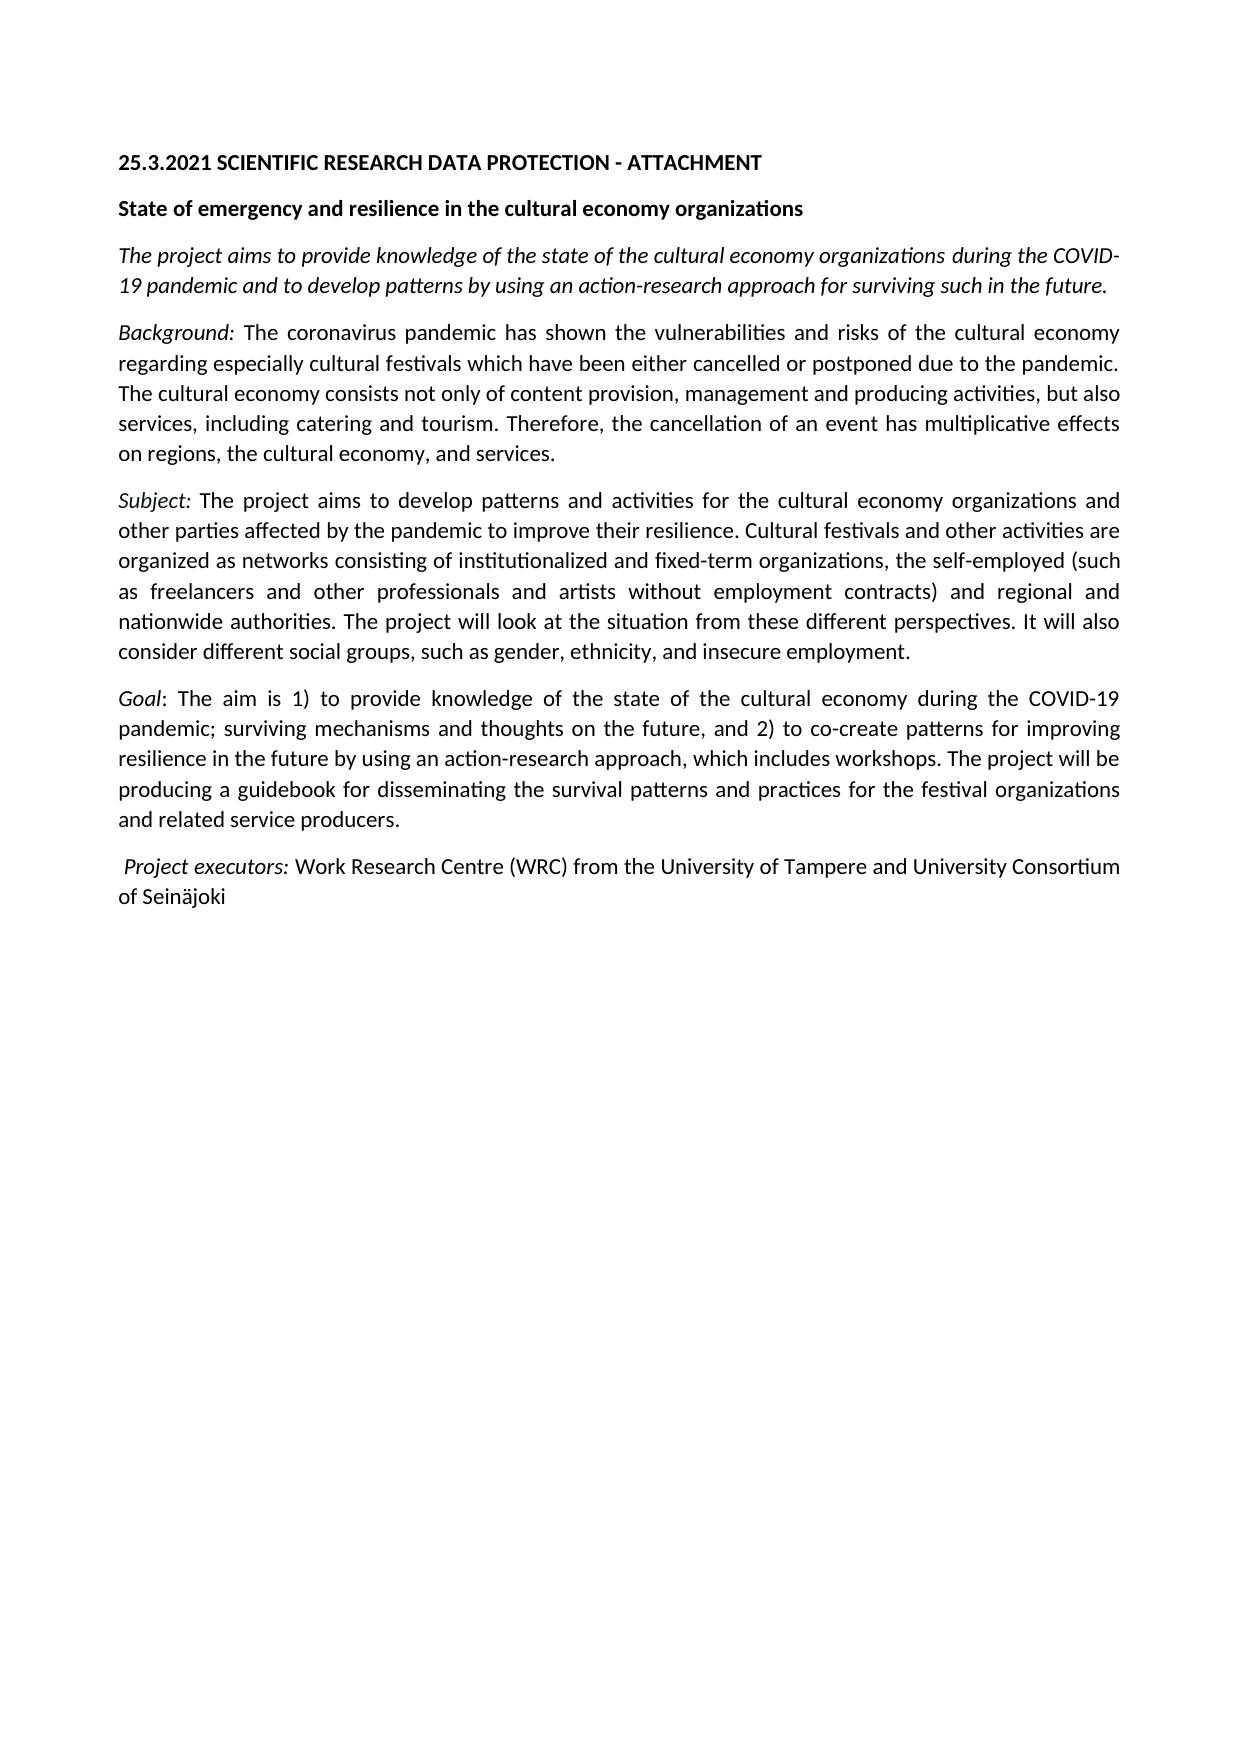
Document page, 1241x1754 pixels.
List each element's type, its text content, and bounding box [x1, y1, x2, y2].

text Goal: The aim is 1) to provide knowledge of the state of the cultural economy during the COVID-19 pandemic; surviving mechanisms and thoughts on the future, and 2) to co-create patterns for improving resilience in the future by using an action-research approach, which includes workshops. The project will be producing a guidebook for disseminating the survival patterns and practices for the festival organizations and related service producers. [118, 684, 1122, 833]
text State of emergency and resilience in the cultural economy organizations [118, 194, 1122, 222]
text 25.3.2021 SCIENTIFIC RESEARCH DATA PROTECTION - ATTACHMENT [118, 148, 1122, 176]
text Background: The coronavirus pandemic has shown the vulnerabilities and risks of the cultural economy regarding especially cultural festivals which have been either cancelled or postponed due to the pandemic. The cultural economy consists not only of content provision, management and producing activities, but also services, including catering and tourism. Therefore, the cancellation of an event has multiplicative effects on regions, the cultural economy, and services. [118, 318, 1122, 467]
text Project executors: Work Research Centre (WRC) from the University of Tampere and University Consortium of Seinäjoki [118, 852, 1122, 910]
text The project aims to provide knowledge of the state of the cultural economy organizations during the COVID-19 pandemic and to develop patterns by using an action-research approach for surviving such in the future. [118, 241, 1122, 299]
text Subject: The project aims to develop patterns and activities for the cultural economy organizations and other parties affected by the pandemic to improve their resilience. Cultural festivals and other activities are organized as networks consisting of institutionalized and fixed-term organizations, the self-employed (such as freelancers and other professionals and artists without employment contracts) and regional and nationwide authorities. The project will look at the situation from these different perspectives. It will also consider different social groups, such as gender, ethnicity, and insecure employment. [118, 486, 1122, 665]
